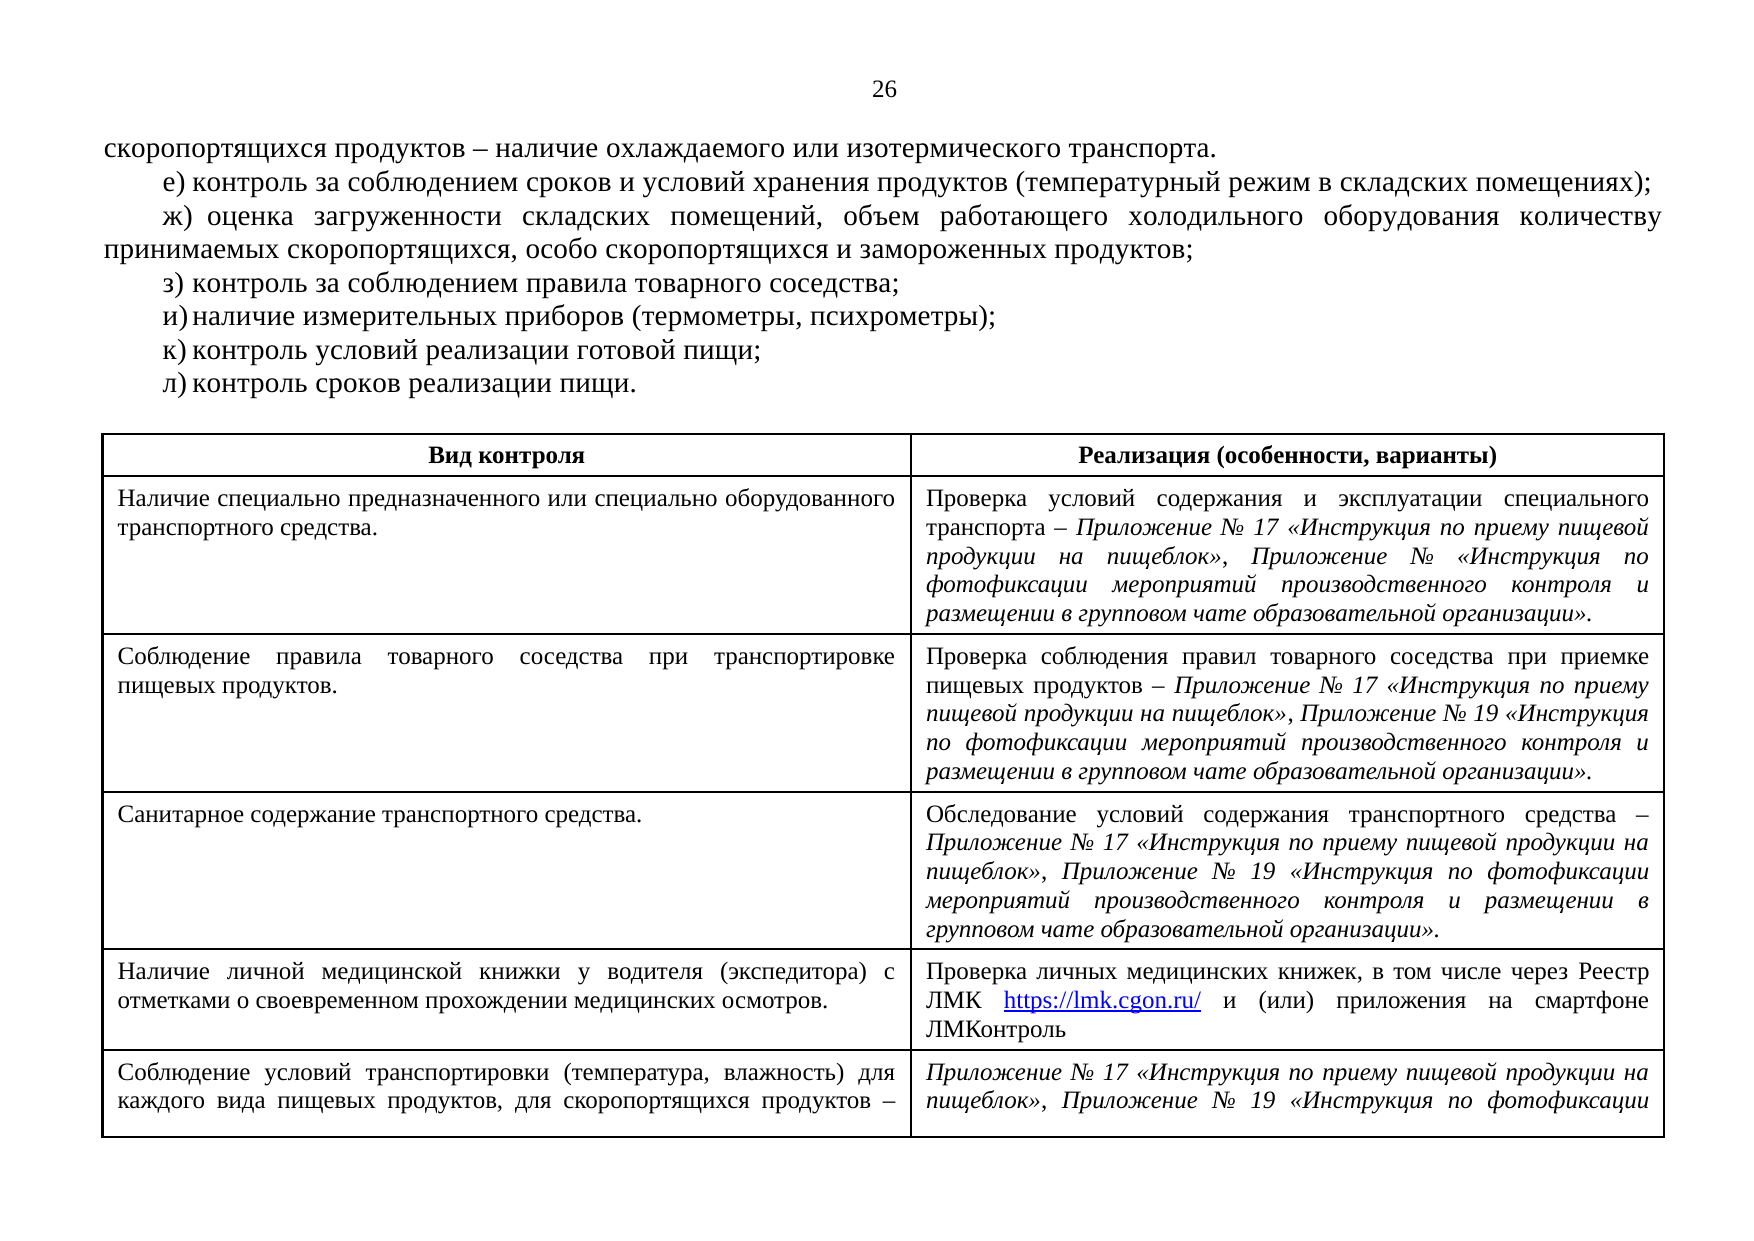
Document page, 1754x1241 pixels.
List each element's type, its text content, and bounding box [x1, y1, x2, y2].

list контроль за соблюдением правила товарного соседства; [103, 265, 1665, 298]
table_cell Санитарное содержание транспортного средства. [104, 793, 910, 948]
table_cell Проверка условий содержания и эксплуатации специального транспорта – Приложение № 17 «Инструкция по приему пищевой продукции на пищеблок», Приложение № «Инструкция по фотофиксации мероприятий производственного контроля и размещении в групповом чате образовательной организации». [912, 477, 1663, 633]
list наличие измерительных приборов (термометры, психрометры); [103, 298, 1665, 332]
table_header Реализация (особенности, варианты) [912, 435, 1663, 475]
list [103, 131, 1665, 164]
list оценка загруженности складских помещений, объем работающего холодильного оборудования количеству принимаемых скоропортящихся, особо скоропортящихся и замороженных продуктов; [103, 198, 1665, 265]
table_cell Проверка личных медицинских книжек, в том числе через Реестр ЛМК https://lmk.cgon.ru/ и (или) приложения на смартфоне ЛМКонтроль [912, 950, 1663, 1048]
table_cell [104, 1051, 910, 1136]
table_cell Соблюдение правила товарного соседства при транспортировке пищевых продуктов. [104, 635, 910, 791]
list контроль условий реализации готовой пищи; [103, 332, 1665, 365]
table_cell Наличие личной медицинской книжки у водителя (экспедитора) с отметками о своевременном прохождении медицинских осмотров. [104, 950, 910, 1048]
table_cell Обследование условий содержания транспортного средства – Приложение № 17 «Инструкция по приему пищевой продукции на пищеблок», Приложение № 19 «Инструкция по фотофиксации мероприятий производственного контроля и размещении в групповом чате образовательной организации». [912, 793, 1663, 948]
table_cell Проверка соблюдения правил товарного соседства при приемке пищевых продуктов – Приложение № 17 «Инструкция по приему пищевой продукции на пищеблок», Приложение № 19 «Инструкция по фотофиксации мероприятий производственного контроля и размещении в групповом чате образовательной организации». [912, 635, 1663, 791]
table_header Вид контроля [104, 435, 910, 475]
list контроль за соблюдением сроков и условий хранения продуктов (температурный режим в складских помещениях); [103, 164, 1665, 198]
list контроль сроков реализации пищи. [103, 365, 1665, 399]
table_cell Наличие специально предназначенного или специально оборудованного транспортного средства. [104, 477, 910, 633]
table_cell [912, 1051, 1663, 1136]
